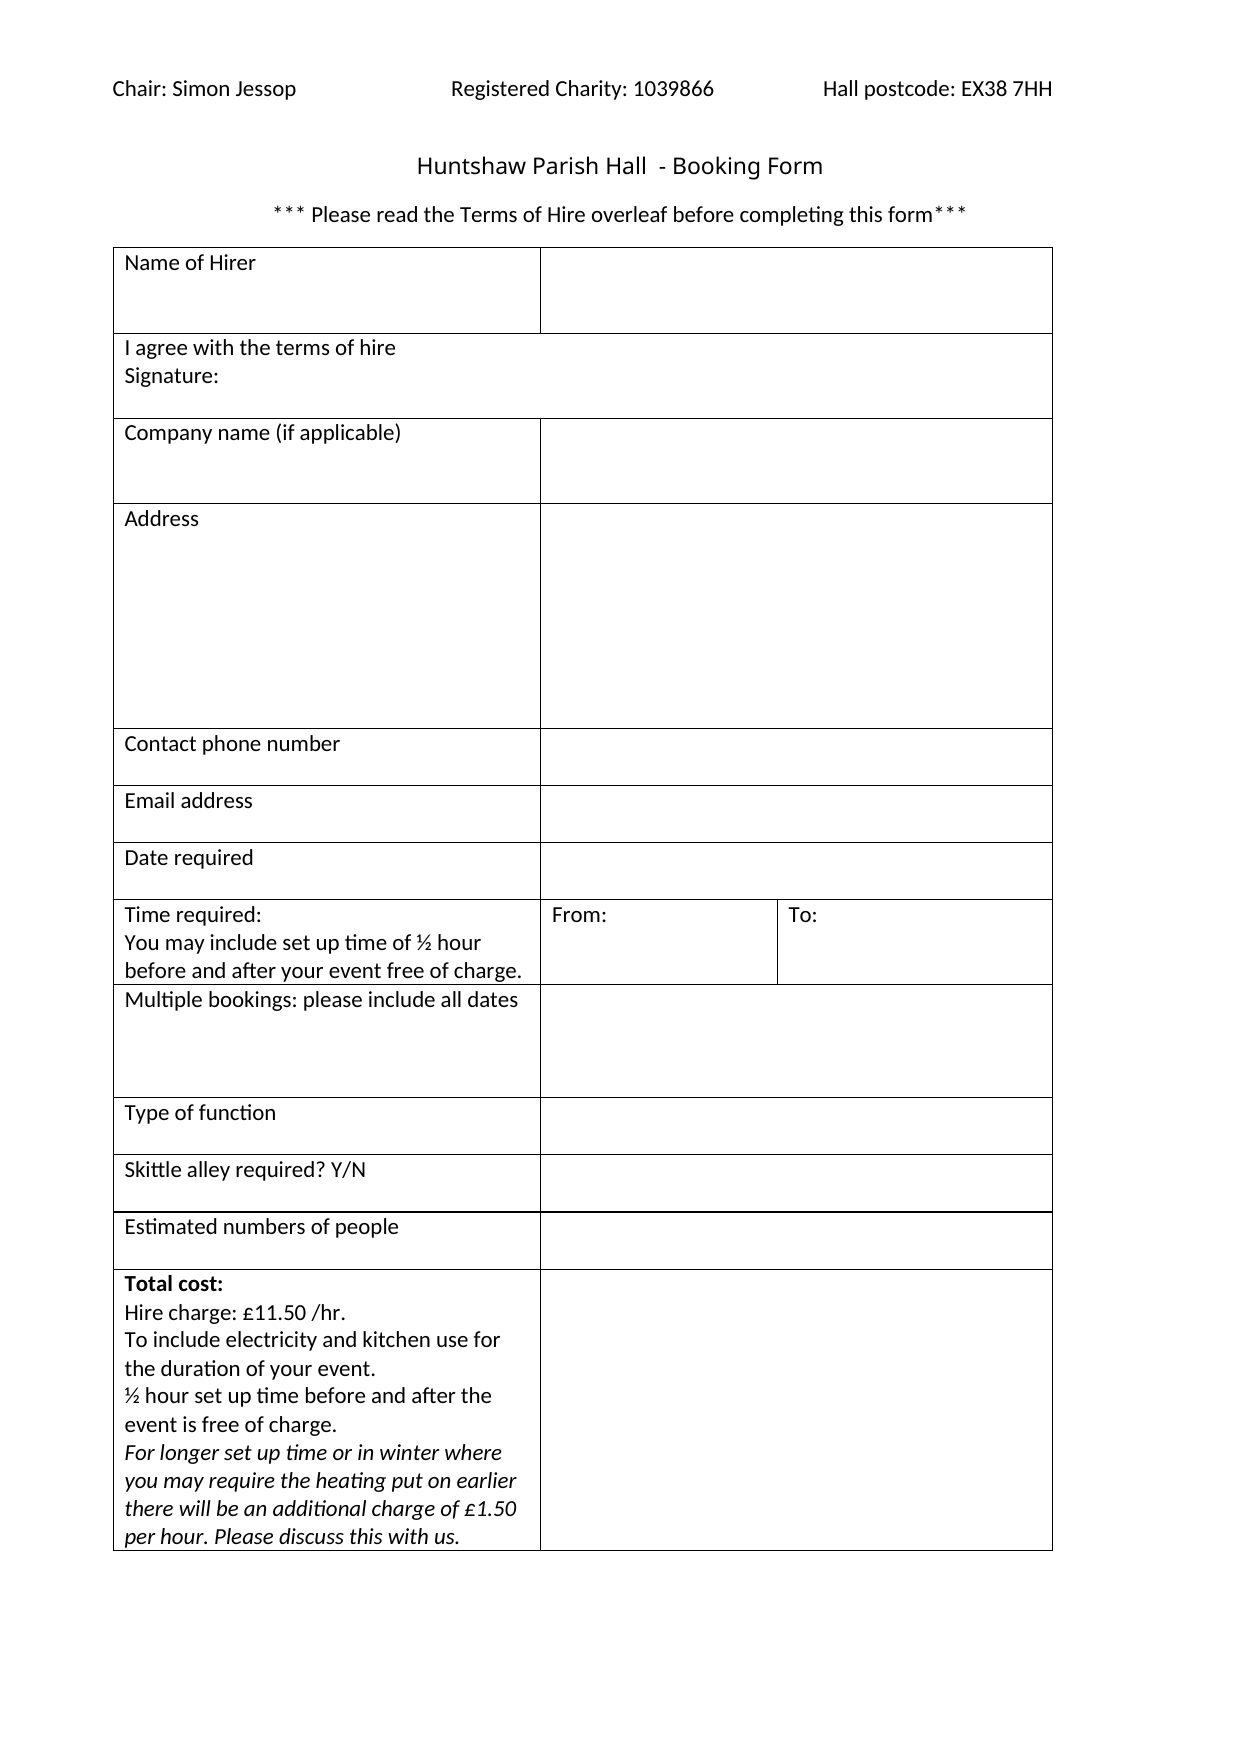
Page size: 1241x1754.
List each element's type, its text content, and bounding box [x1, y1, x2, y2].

table_header [541, 248, 1052, 332]
table_cell Estimated numbers of people [114, 1213, 540, 1268]
table_cell [541, 1213, 1052, 1268]
table_cell [541, 729, 1052, 785]
table_cell Type of function [114, 1098, 540, 1154]
table_cell Address [114, 504, 540, 728]
table_cell [541, 1155, 1052, 1211]
table_cell [541, 786, 1052, 842]
text Huntshaw Parish Hall - Booking Form [112, 150, 1128, 181]
table_cell Email address [114, 786, 540, 842]
table_cell Company name (if applicable) [114, 419, 540, 503]
table_cell [541, 1270, 1052, 1550]
table_cell [541, 504, 1052, 728]
table_cell [541, 1098, 1052, 1154]
table_cell I agree with the terms of hire Signature: [114, 334, 1052, 417]
table_cell [541, 419, 1052, 503]
table_cell Skittle alley required? Y/N [114, 1155, 540, 1211]
table_cell [541, 843, 1052, 899]
table_cell Contact phone number [114, 729, 540, 785]
table_cell Multiple bookings: please include all dates [114, 985, 540, 1097]
table_cell Time required: You may include set up time of ½ hour before and after your event free of charge. [114, 900, 540, 984]
table_cell Total cost: Hire charge: £11.50 /hr. To include electricity and kitchen use for the duration of your event. ½ hour set up time before and after the event is free of charge. For longer set up time or in winter where you may require the heating put on earlier there will be an additional charge of £1.50 per hour. Please discuss this with us. [114, 1270, 540, 1550]
table_cell Date required [114, 843, 540, 899]
text *** Please read the Terms of Hire overleaf before completing this form*** [112, 200, 1128, 228]
table_cell From: [541, 900, 777, 984]
table_cell [541, 985, 1052, 1097]
table_cell To: [778, 900, 1052, 984]
table_header Name of Hirer [114, 248, 540, 332]
